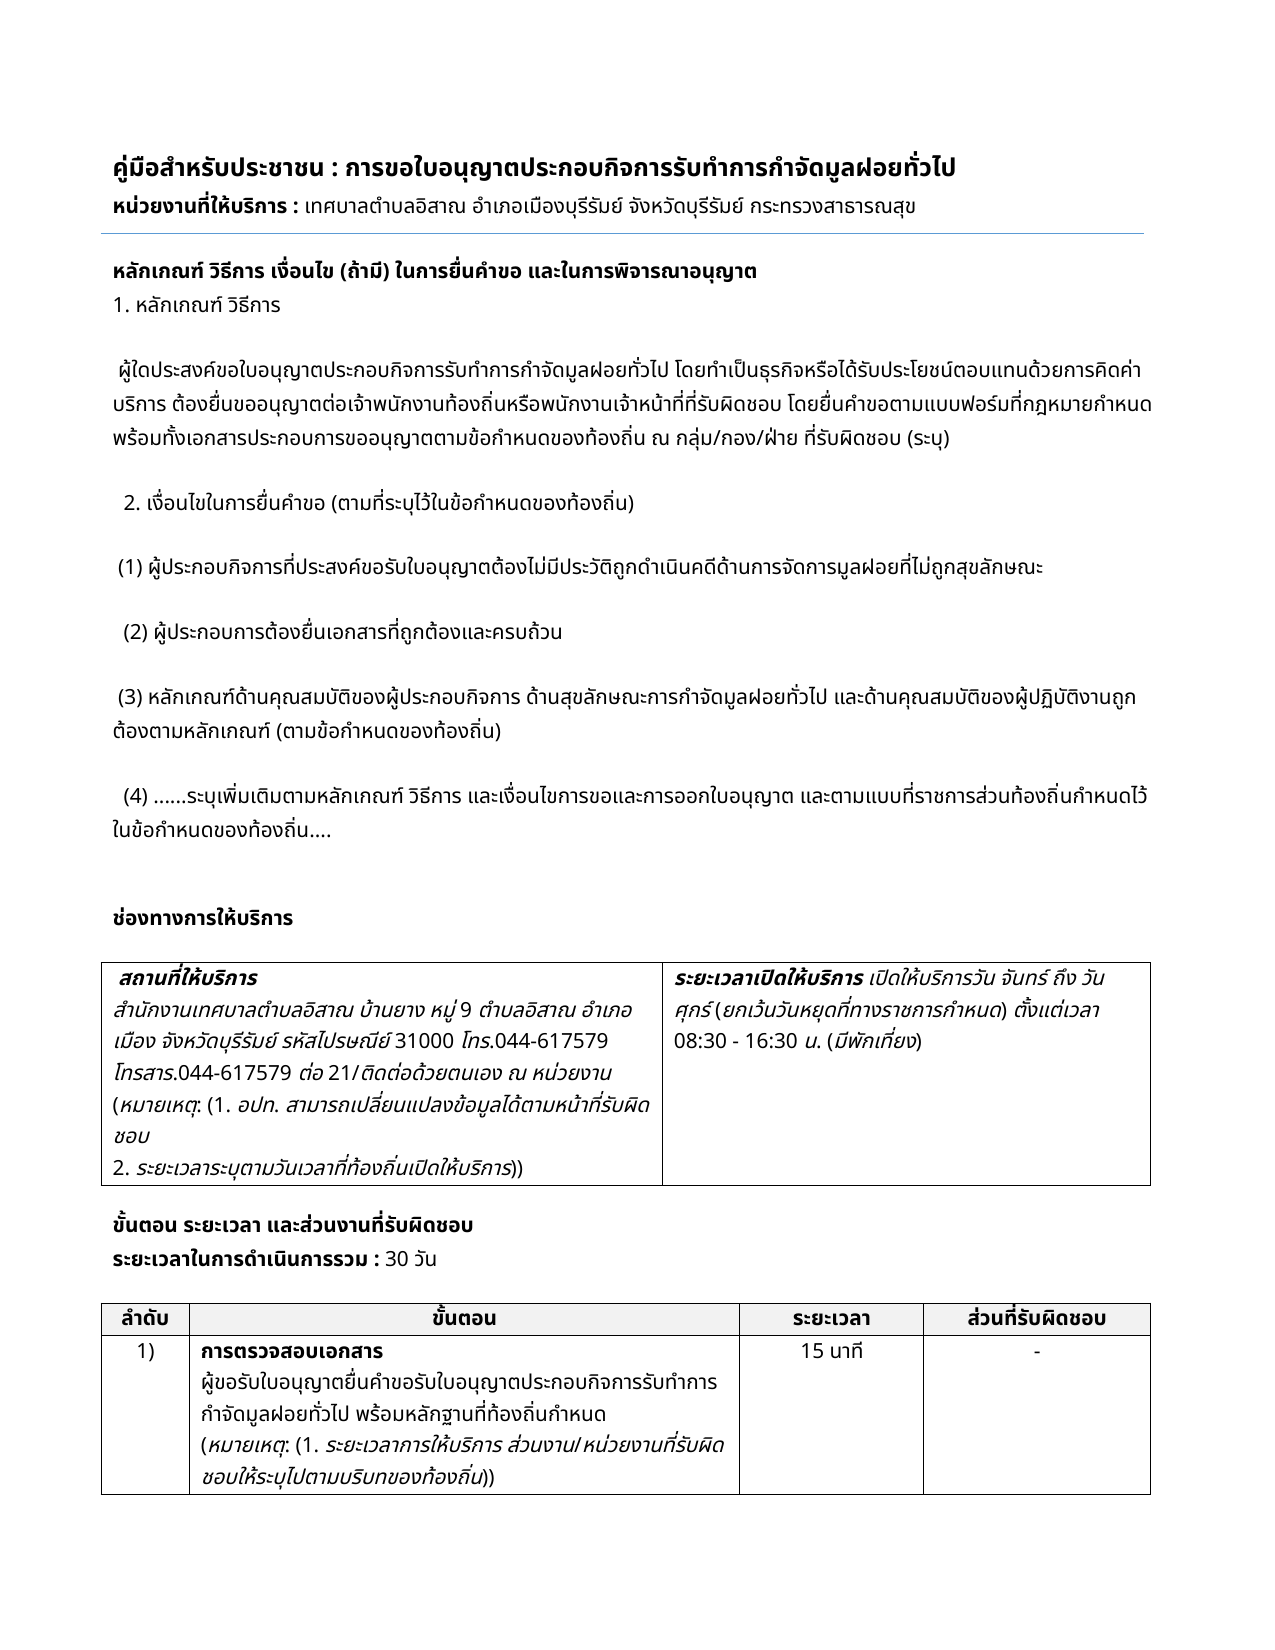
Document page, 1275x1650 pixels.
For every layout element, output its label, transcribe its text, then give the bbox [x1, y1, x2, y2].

table_cell 15 นาที [740, 1336, 923, 1494]
text 1. หลักเกณฑ์ วิธีการ ผู้ใดประสงค์ขอใบอนุญาตประกอบกิจการรับทำการกำจัดมูลฝอยทั่วไป โดยทำเป็นธุรกิจหรือได้รับประโยชน์ตอบแทนด้วยการคิดค่าบริการ ต้องยื่นขออนุญาตต่อเจ้าพนักงานท้องถิ่นหรือพนักงานเจ้าหน้าที่ที่รับผิดชอบ โดยยื่นคำขอตามแบบฟอร์มที่กฎหมายกำหนด พร้อมทั้งเอกสารประกอบการขออนุญาตตามข้อกำหนดของท้องถิ่น ณ กลุ่ม/กอง/ฝ่าย ที่รับผิดชอบ (ระบุ) 2. เงื่อนไขในการยื่นคำขอ (ตามที่ระบุไว้ในข้อกำหนดของท้องถิ่น) (1) ผู้ประกอบกิจการที่ประสงค์ขอรับใบอนุญาตต้องไม่มีประวัติถูกดำเนินคดีด้านการจัดการมูลฝอยที่ไม่ถูกสุขลักษณะ (2) ผู้ประกอบการต้องยื่นเอกสารที่ถูกต้องและครบถ้วน (3) หลักเกณฑ์ด้านคุณสมบัติของผู้ประกอบกิจการ ด้านสุขลักษณะการกำจัดมูลฝอยทั่วไป และด้านคุณสมบัติของผู้ปฏิบัติงานถูกต้องตามหลักเกณฑ์ (ตามข้อกำหนดของท้องถิ่น) (4) ......ระบุเพิ่มเติมตามหลักเกณฑ์ วิธีการ และเงื่อนไขการขอและการออกใบอนุญาต และตามแบบที่ราชการส่วนท้องถิ่นกำหนดไว้ในข้อกำหนดของท้องถิ่น.... [112, 290, 1162, 877]
table_cell การตรวจสอบเอกสาร ผู้ขอรับใบอนุญาตยื่นคำขอรับใบอนุญาตประกอบกิจการรับทำการกำจัดมูลฝอยทั่วไป พร้อมหลักฐานที่ท้องถิ่นกำหนด (หมายเหตุ: (1. ระยะเวลาการให้บริการ ส่วนงาน/หน่วยงานที่รับผิดชอบให้ระบุไปตามบริบทของท้องถิ่น)) [190, 1336, 739, 1494]
table_header สถานที่ให้บริการ สำนักงานเทศบาลตำบลอิสาณ บ้านยาง หมู่ 9 ตำบลอิสาณ อำเภอเมือง จังหวัดบุรีรัมย์ รหัสไปรษณีย์ 31000 โทร.044-617579 โทรสาร.044-617579 ต่อ 21/ติดต่อด้วยตนเอง ณ หน่วยงาน (หมายเหตุ: (1. อปท. สามารถเปลี่ยนแปลงข้อมูลได้ตามหน้าที่รับผิดชอบ 2. ระยะเวลาระบุตามวันเวลาที่ท้องถิ่นเปิดให้บริการ)) [102, 963, 662, 1184]
table_header ลำดับ [102, 1304, 189, 1335]
table_header ระยะเวลาเปิดให้บริการ เปิดให้บริการวัน จันทร์ ถึง วันศุกร์ (ยกเว้นวันหยุดที่ทางราชการกำหนด) ตั้งแต่เวลา 08:30 - 16:30 น. (มีพักเที่ยง) [663, 963, 1150, 1184]
text ระยะเวลาในการดำเนินการรวม : 30 วัน [112, 1244, 1162, 1276]
table_header ระยะเวลา [740, 1304, 923, 1335]
text หลักเกณฑ์ วิธีการ เงื่อนไข (ถ้ามี) ในการยื่นคำขอ และในการพิจารณาอนุญาต [112, 256, 1162, 287]
text คู่มือสำหรับประชาชน : การขอใบอนุญาตประกอบกิจการรับทำการกำจัดมูลฝอยทั่วไป [112, 150, 1162, 188]
text ขั้นตอน ระยะเวลา และส่วนงานที่รับผิดชอบ [112, 1210, 1162, 1241]
text หน่วยงานที่ให้บริการ : เทศบาลตำบลอิสาณ อำเภอเมืองบุรีรัมย์ จังหวัดบุรีรัมย์ กระทรวงสาธารณสุข [112, 191, 1162, 223]
table_header ส่วนที่รับผิดชอบ [924, 1304, 1150, 1335]
table_cell 1) [102, 1336, 189, 1494]
table_header ขั้นตอน [190, 1304, 739, 1335]
text ช่องทางการให้บริการ [112, 904, 1162, 935]
table_cell - [924, 1336, 1150, 1494]
